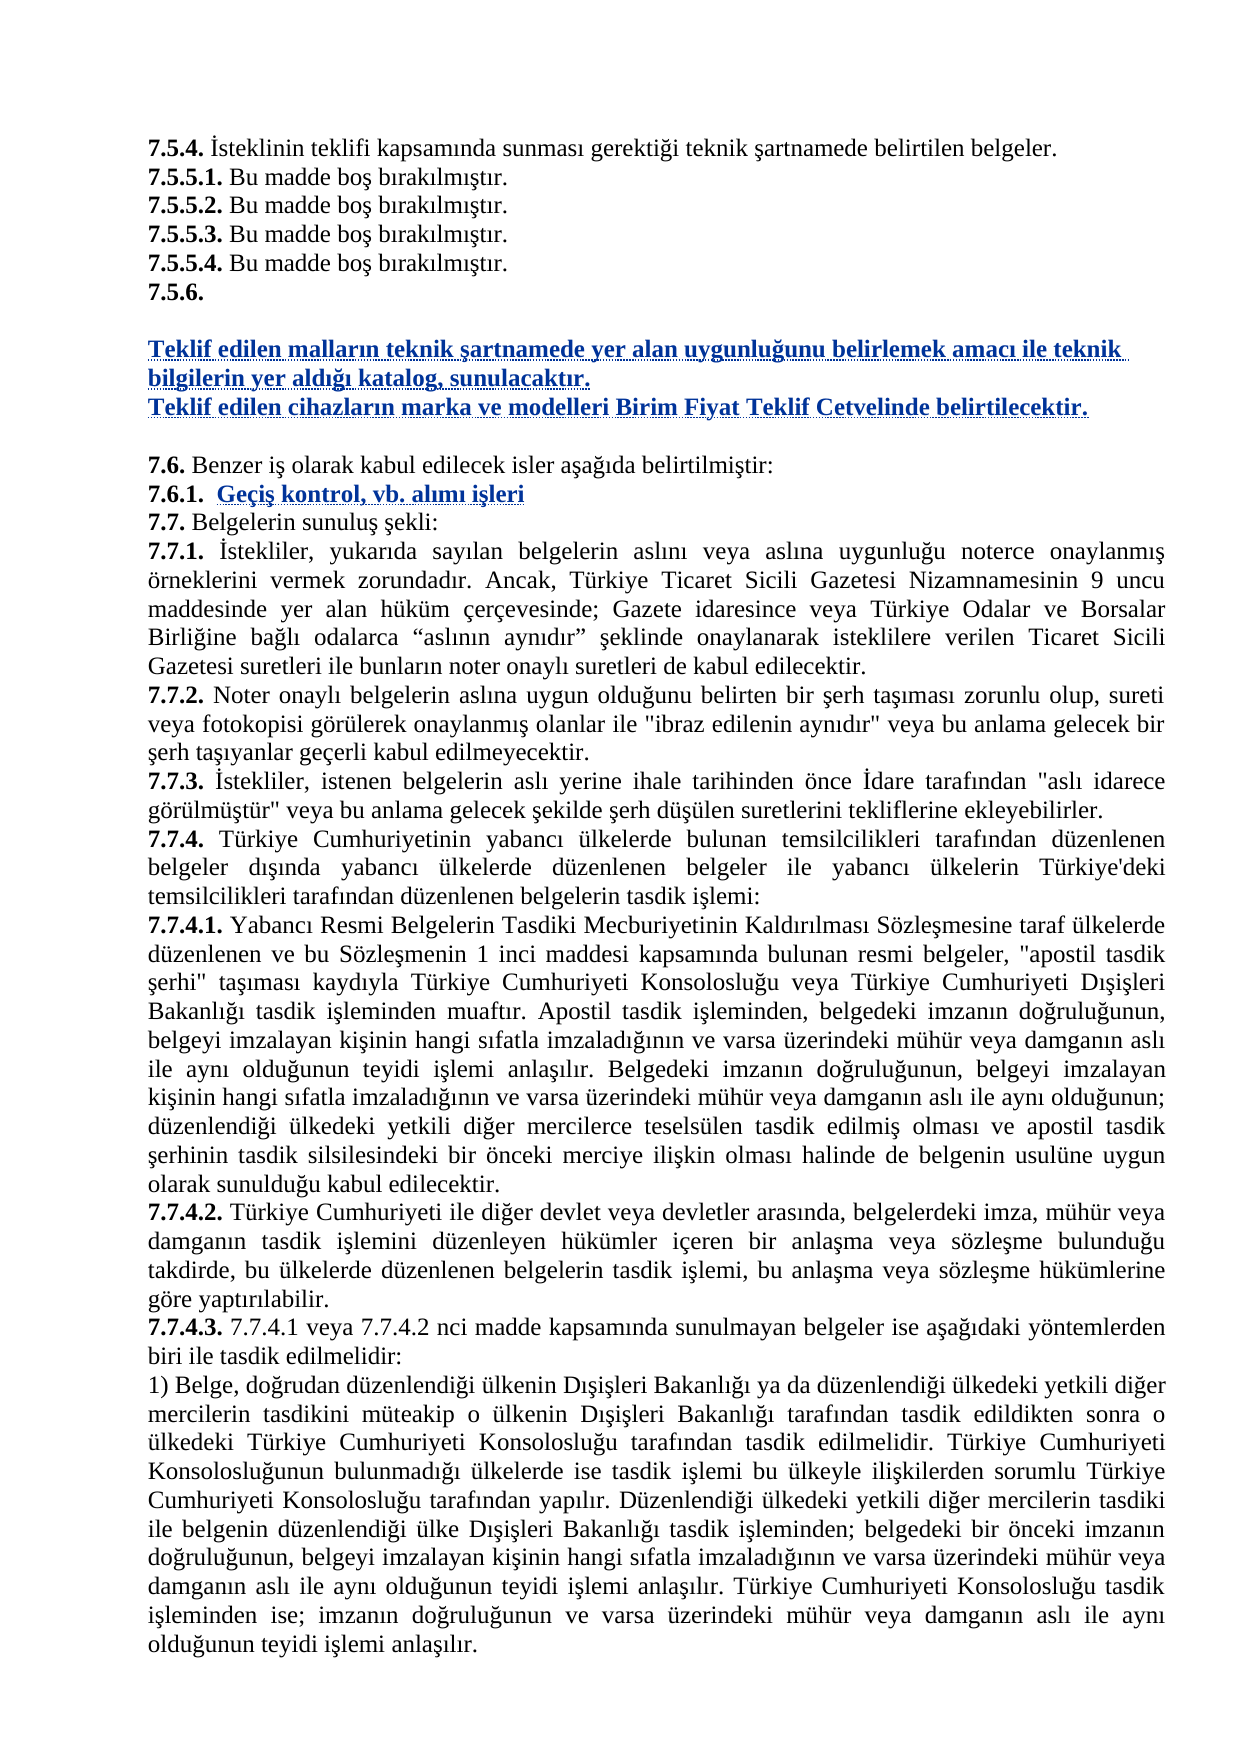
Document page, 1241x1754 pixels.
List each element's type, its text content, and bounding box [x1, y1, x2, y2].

text 7.7.4.2. Türkiye Cumhuriyeti ile diğer devlet veya devletler arasında, belgelerdeki imza, mühür veya damganın tasdik işlemini düzenleyen hükümler içeren bir anlaşma veya sözleşme bulunduğu takdirde, bu ülkelerde düzenlenen belgelerin tasdik işlemi, bu anlaşma veya sözleşme hükümlerine göre yaptırılabilir. [148, 1197, 1166, 1312]
text 7.7.1. İstekliler, yukarıda sayılan belgelerin aslını veya aslına uygunluğu noterce onaylanmış örneklerini vermek zorundadır. Ancak, Türkiye Ticaret Sicili Gazetesi Nizamnamesinin 9 uncu maddesinde yer alan hüküm çerçevesinde; Gazete idaresince veya Türkiye Odalar ve Borsalar Birliğine bağlı odalarca “aslının aynıdır” şeklinde onaylanarak isteklilere verilen Ticaret Sicili Gazetesi suretleri ile bunların noter onaylı suretleri de kabul edilecektir. [148, 536, 1166, 680]
text 7.5.5.1. Bu madde boş bırakılmıştır. [148, 162, 1166, 190]
text 7.6. Benzer iş olarak kabul edilecek isler aşağıda belirtilmiştir: [148, 450, 1166, 479]
text 7.7.4. Türkiye Cumhuriyetinin yabancı ülkelerde bulunan temsilcilikleri tarafından düzenlenen belgeler dışında yabancı ülkelerde düzenlenen belgeler ile yabancı ülkelerin Türkiye'deki temsilcilikleri tarafından düzenlenen belgelerin tasdik işlemi: [148, 824, 1166, 910]
text 7.7.4.3. 7.7.4.1 veya 7.7.4.2 nci madde kapsamında sunulmayan belgeler ise aşağıdaki yöntemlerden biri ile tasdik edilmelidir: [148, 1312, 1166, 1370]
text 7.7.2. Noter onaylı belgelerin aslına uygun olduğunu belirten bir şerh taşıması zorunlu olup, sureti veya fotokopisi görülerek onaylanmış olanlar ile "ibraz edilenin aynıdır" veya bu anlama gelecek bir şerh taşıyanlar geçerli kabul edilmeyecektir. [148, 680, 1166, 766]
text Teklif edilen malların teknik şartnamede yer alan uygunluğunu belirlemek amacı ile teknik bilgilerin yer aldığı katalog, sunulacaktır. Teklif edilen cihazların marka ve modelleri Birim Fiyat Teklif Cetvelinde belirtilecektir. [148, 334, 1166, 421]
text 1) Belge, doğrudan düzenlendiği ülkenin Dışişleri Bakanlığı ya da düzenlendiği ülkedeki yetkili diğer mercilerin tasdikini müteakip o ülkenin Dışişleri Bakanlığı tarafından tasdik edildikten sonra o ülkedeki Türkiye Cumhuriyeti Konsolosluğu tarafından tasdik edilmelidir. Türkiye Cumhuriyeti Konsolosluğunun bulunmadığı ülkelerde ise tasdik işlemi bu ülkeyle ilişkilerden sorumlu Türkiye Cumhuriyeti Konsolosluğu tarafından yapılır. Düzenlendiği ülkedeki yetkili diğer mercilerin tasdiki ile belgenin düzenlendiği ülke Dışişleri Bakanlığı tasdik işleminden; belgedeki bir önceki imzanın doğruluğunun, belgeyi imzalayan kişinin hangi sıfatla imzaladığının ve varsa üzerindeki mühür veya damganın aslı ile aynı olduğunun teyidi işlemi anlaşılır. Türkiye Cumhuriyeti Konsolosluğu tasdik işleminden ise; imzanın doğruluğunun ve varsa üzerindeki mühür veya damganın aslı ile aynı olduğunun teyidi işlemi anlaşılır. [148, 1370, 1166, 1657]
text 7.5.5.3. Bu madde boş bırakılmıştır. [148, 219, 1166, 248]
text 7.6.1. Geçiş kontrol, vb. alımı işleri [148, 479, 1166, 507]
text 7.5.4. İsteklinin teklifi kapsamında sunması gerektiği teknik şartnamede belirtilen belgeler. [148, 133, 1166, 162]
text 7.5.5.2. Bu madde boş bırakılmıştır. [148, 190, 1166, 219]
text 7.7.3. İstekliler, istenen belgelerin aslı yerine ihale tarihinden önce İdare tarafından "aslı idarece görülmüştür" veya bu anlama gelecek şekilde şerh düşülen suretlerini tekliflerine ekleyebilirler. [148, 766, 1166, 824]
text 7.7. Belgelerin sunuluş şekli: [148, 507, 1166, 536]
text 7.5.6. [148, 277, 1166, 305]
text 7.7.4.1. Yabancı Resmi Belgelerin Tasdiki Mecburiyetinin Kaldırılması Sözleşmesine taraf ülkelerde düzenlenen ve bu Sözleşmenin 1 inci maddesi kapsamında bulunan resmi belgeler, "apostil tasdik şerhi" taşıması kaydıyla Türkiye Cumhuriyeti Konsolosluğu veya Türkiye Cumhuriyeti Dışişleri Bakanlığı tasdik işleminden muaftır. Apostil tasdik işleminden, belgedeki imzanın doğruluğunun, belgeyi imzalayan kişinin hangi sıfatla imzaladığının ve varsa üzerindeki mühür veya damganın aslı ile aynı olduğunun teyidi işlemi anlaşılır. Belgedeki imzanın doğruluğunun, belgeyi imzalayan kişinin hangi sıfatla imzaladığının ve varsa üzerindeki mühür veya damganın aslı ile aynı olduğunun; düzenlendiği ülkedeki yetkili diğer mercilerce teselsülen tasdik edilmiş olması ve apostil tasdik şerhinin tasdik silsilesindeki bir önceki merciye ilişkin olması halinde de belgenin usulüne uygun olarak sunulduğu kabul edilecektir. [148, 910, 1166, 1197]
text 7.5.5.4. Bu madde boş bırakılmıştır. [148, 248, 1166, 277]
